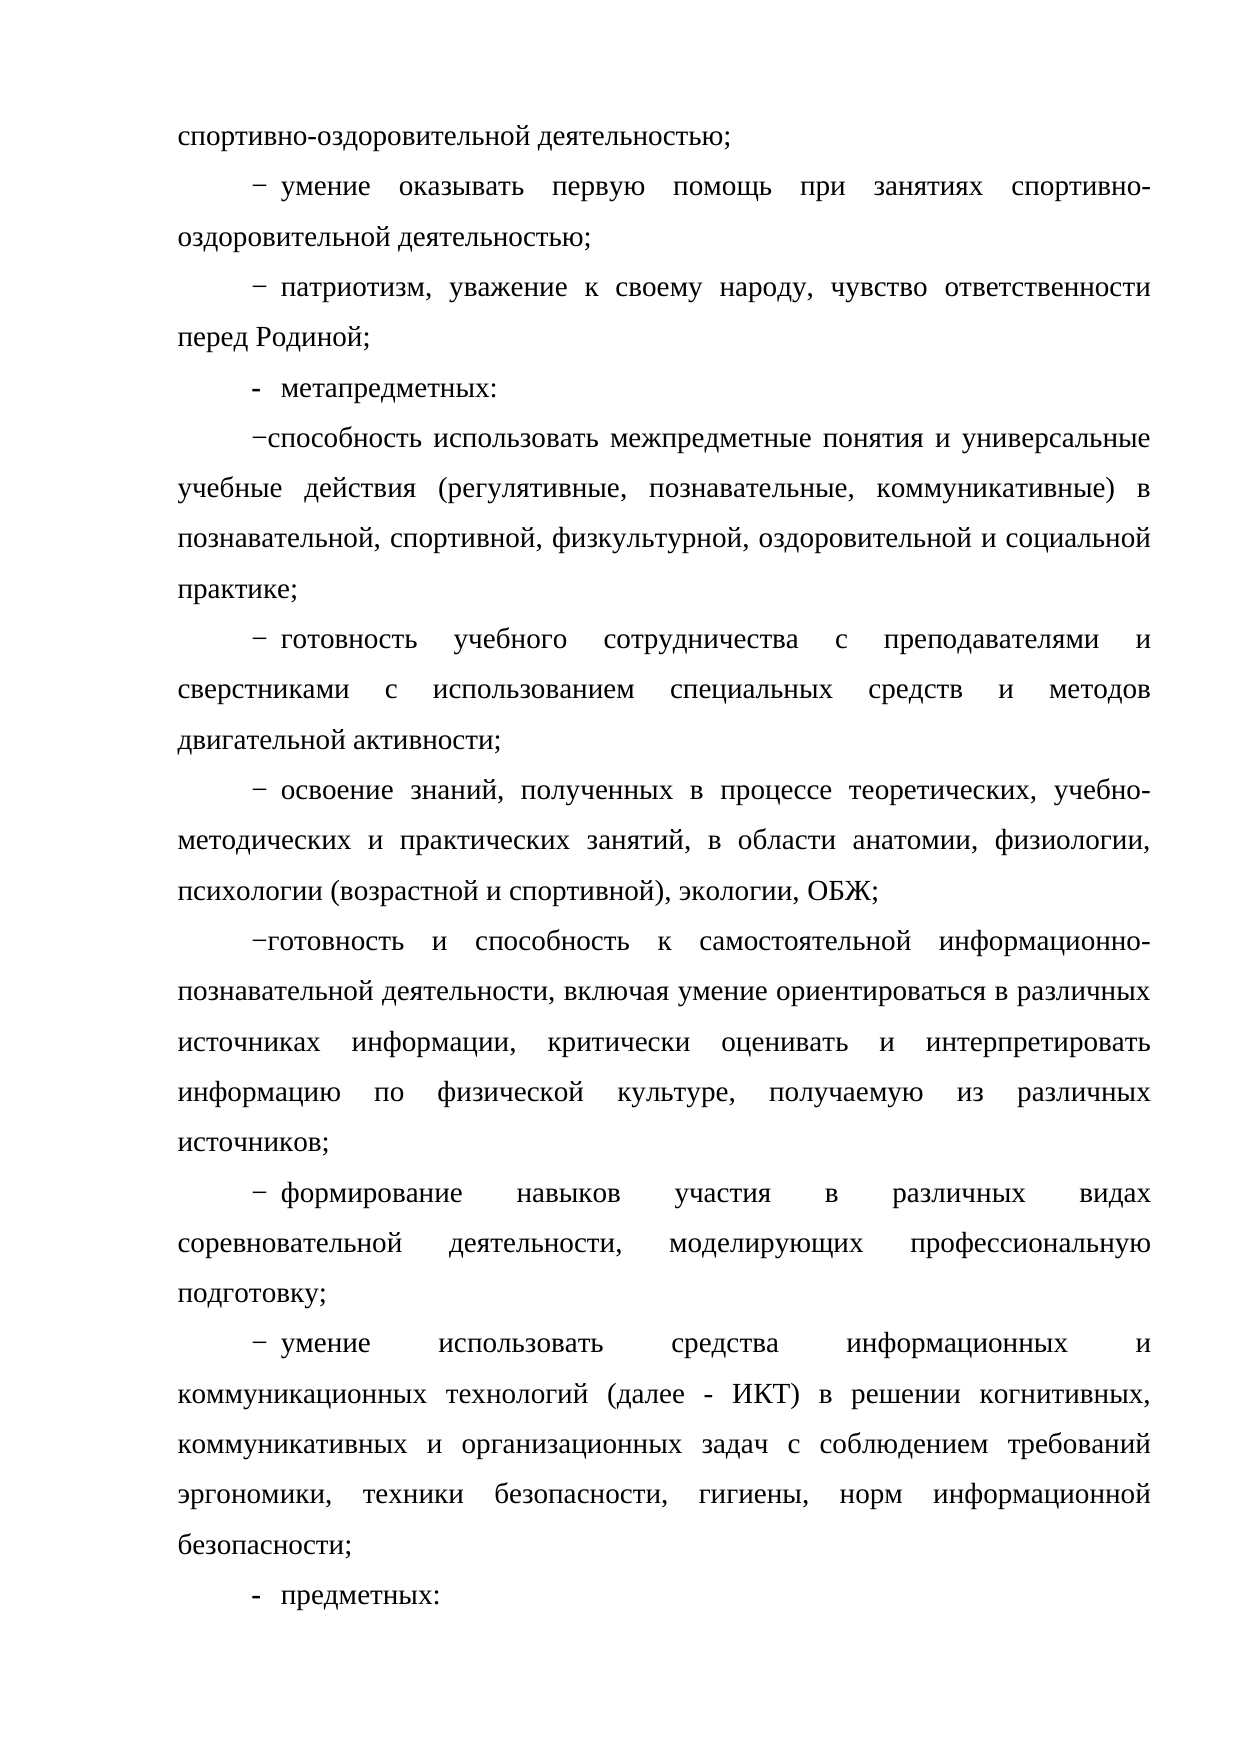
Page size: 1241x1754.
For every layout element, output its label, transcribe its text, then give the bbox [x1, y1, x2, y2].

list умение использовать средства информационных и коммуникационных технологий (далее - ИКТ) в решении когнитивных, коммуникативных и организационных задач с соблюдением требований эргономики, техники безопасности, гигиены, норм информационной безопасности; [177, 1326, 1152, 1560]
list формирование навыков участия в различных видах соревновательной деятельности, моделирующих профессиональную подготовку; [177, 1175, 1152, 1309]
list предметных: [177, 1577, 1152, 1611]
list метапредметных: [177, 370, 1152, 403]
list освоение знаний, полученных в процессе теоретических, учебно-методических и практических занятий, в области анатомии, физиологии, психологии (возрастной и спортивной), экологии, ОБЖ; [177, 772, 1152, 906]
list патриотизм, уважение к своему народу, чувство ответственности перед Родиной; [177, 269, 1152, 353]
list умение оказывать первую помощь при занятиях спортивно-оздоровительной деятельностью; [177, 168, 1152, 252]
list готовность учебного сотрудничества с преподавателями и сверстниками с использованием специальных средств и методов двигательной активности; [177, 621, 1152, 755]
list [177, 118, 1152, 152]
text −способность использовать межпредметные понятия и универсальные учебные действия (регулятивные, познавательные, коммуникативные) в познавательной, спортивной, физкультурной, оздоровительной и социальной практике; [177, 420, 1152, 604]
text −готовность и способность к самостоятельной информационно-познавательной деятельности, включая умение ориентироваться в различных источниках информации, критически оценивать и интерпретировать информацию по физической культуре, получаемую из различных источников; [177, 923, 1152, 1158]
